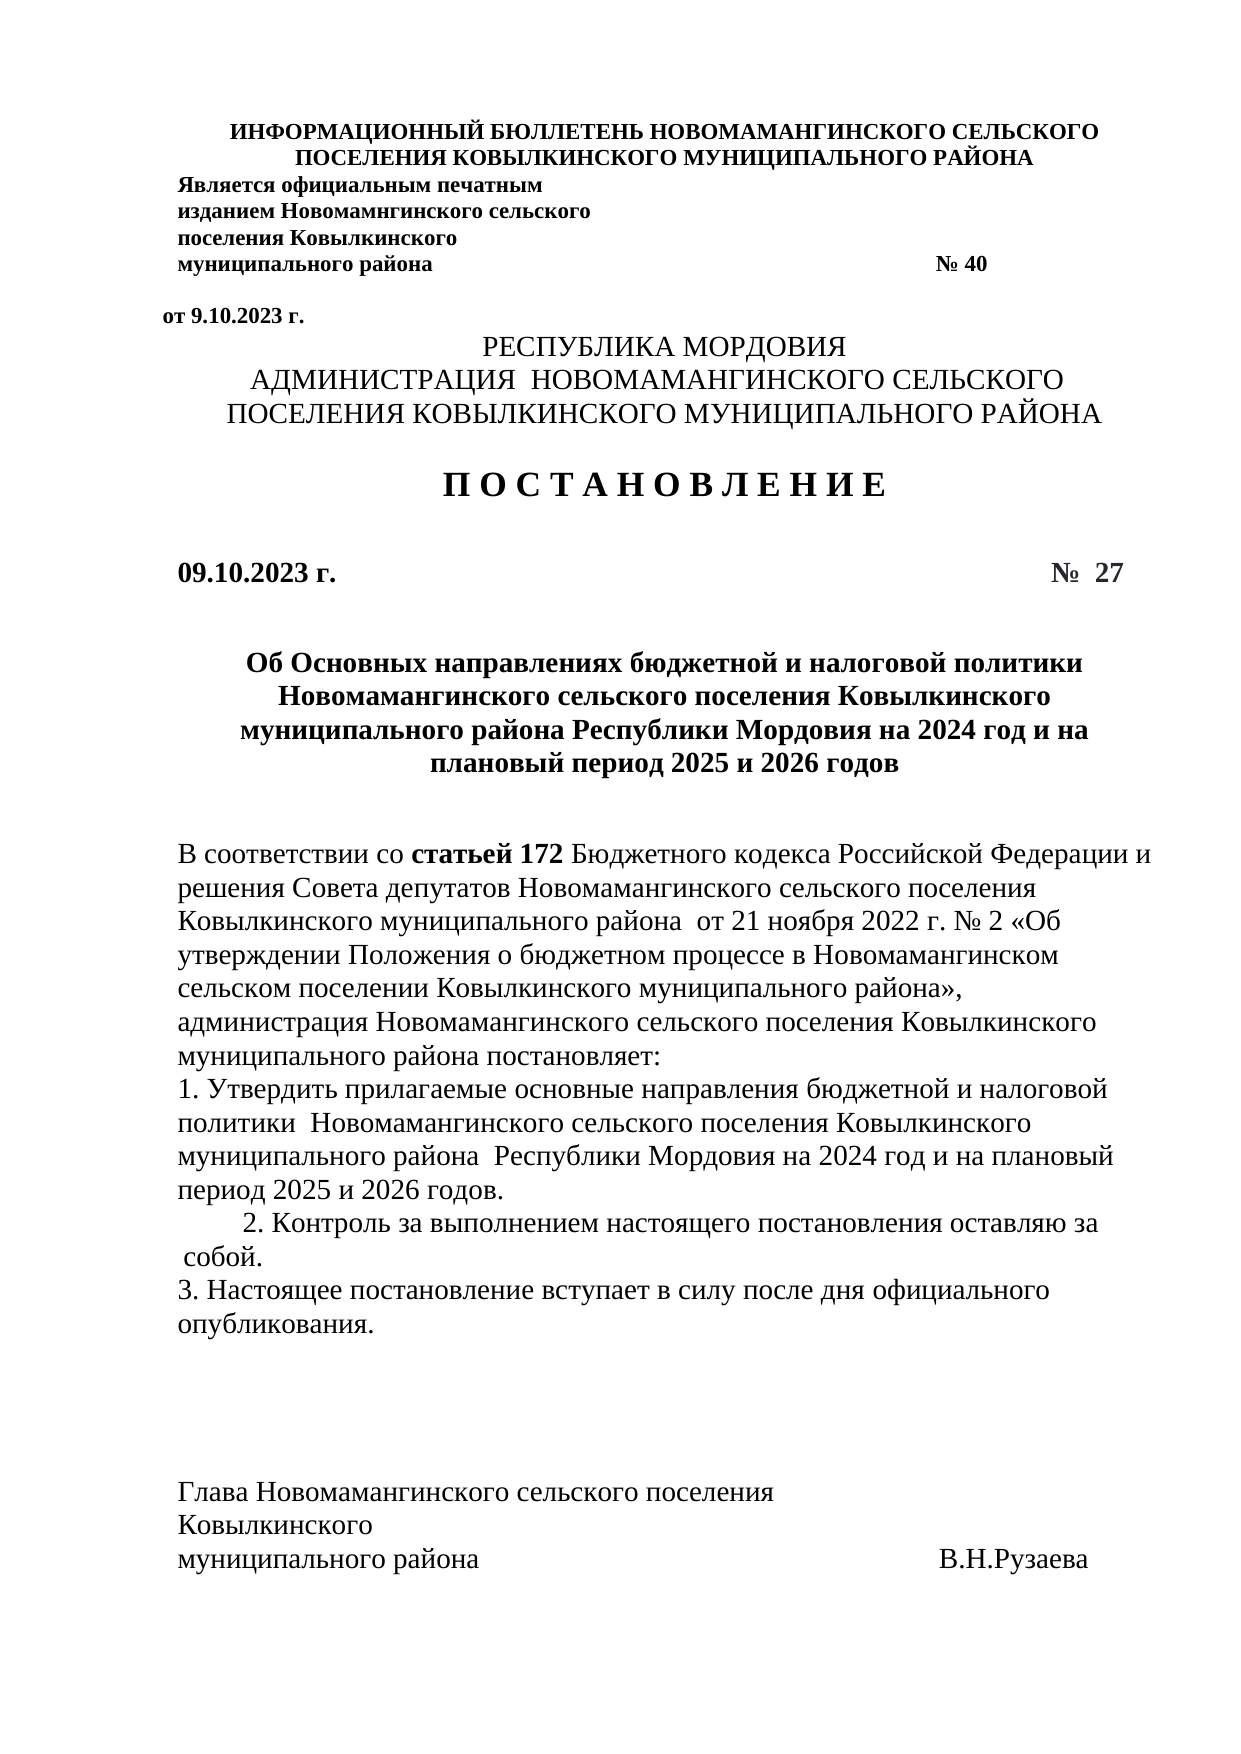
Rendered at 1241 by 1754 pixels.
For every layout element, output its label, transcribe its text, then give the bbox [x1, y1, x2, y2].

text муниципального района В.Н.Рузаева [177, 1541, 1152, 1574]
text Ковылкинского [177, 1507, 1152, 1541]
text РЕСПУБЛИКА МОРДОВИЯ [177, 329, 1152, 362]
text 2. Контроль за выполнением настоящего постановления оставляю за собой. [183, 1205, 1146, 1272]
text 3. Настоящее постановление вступает в силу после дня официального опубликования. [177, 1272, 1152, 1339]
text Является официальным печатным [177, 171, 1152, 197]
subtitle 09.10.2023 г. № 27 [177, 555, 1152, 589]
text В соответствии со статьей 172 Бюджетного кодекса Российской Федерации и решения Совета депутатов Новомамангинского сельского поселения Ковылкинского муниципального района от 21 ноября . № 2 «Об утверждении Положения о бюджетном процессе в Новомамангинском сельском поселении Ковылкинского муниципального района», администрация Новомамангинского сельского поселения Ковылкинского муниципального района постановляет: [177, 836, 1152, 1071]
text от 9.10.2023 г. [162, 303, 1152, 329]
text изданием Новомамнгинского сельского [177, 197, 1152, 223]
text 1. Утвердить прилагаемые основные направления бюджетной и налоговой политики Новомамангинского сельского поселения Ковылкинского муниципального района Республики Мордовия на 2024 год и на плановый период 2025 и 2026 годов. [177, 1071, 1152, 1205]
text Глава Новомамангинского сельского поселения [177, 1474, 1152, 1507]
text АДМИНИСТРАЦИЯ НОВОМАМАНГИНСКОГО СЕЛЬСКОГО ПОСЕЛЕНИЯ КОВЫЛКИНСКОГО МУНИЦИПАЛЬНОГО РАЙОНА [162, 362, 1152, 429]
text П О С Т А Н О В Л Е Н И Е [177, 463, 1152, 504]
text Об Основных направлениях бюджетной и налоговой политики Новомамангинского сельского поселения Ковылкинского муниципального района Республики Мордовия на 2024 год и на плановый период 2025 и 2026 годов [177, 645, 1152, 779]
text поселения Ковылкинского [177, 223, 1152, 250]
text ИНФОРМАЦИОННЫЙ БЮЛЛЕТЕНЬ НОВОМАМАНГИНСКОГО СЕЛЬСКОГО ПОСЕЛЕНИЯ КОВЫЛКИНСКОГО МУНИЦИПАЛЬНОГО РАЙОНА [177, 118, 1152, 171]
text муниципального района № 40 [177, 250, 1152, 276]
